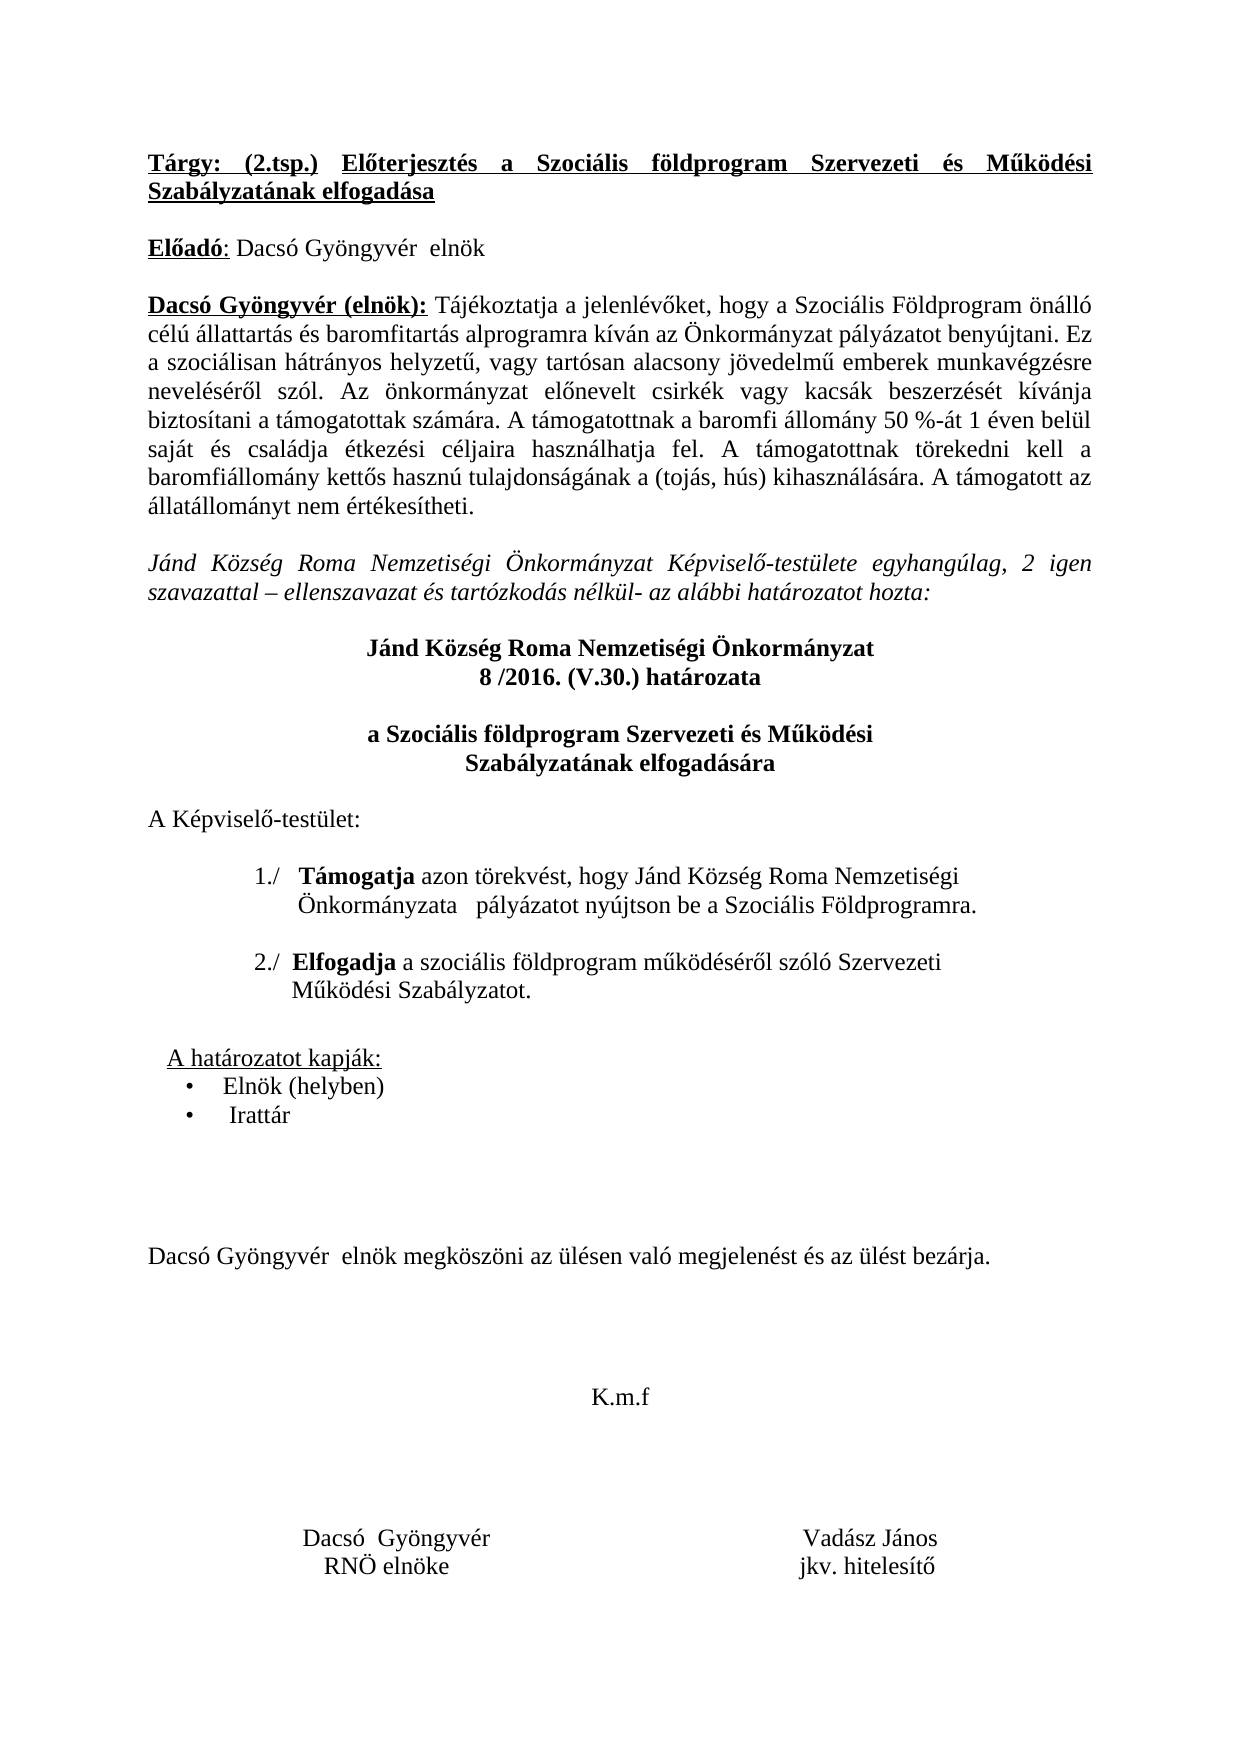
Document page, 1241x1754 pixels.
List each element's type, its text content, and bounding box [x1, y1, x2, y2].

text RNÖ elnöke jkv. hitelesítő [148, 1551, 1093, 1580]
text A Képviselő-testület: [148, 804, 1093, 833]
text Dacsó Gyöngyvér elnök megköszöni az ülésen való megjelenést és az ülést bezárja. [148, 1241, 1093, 1270]
text Önkormányzata pályázatot nyújtson be a Szociális Földprogramra. [148, 890, 1093, 919]
text a Szociális földprogram Szervezeti és Működési [148, 719, 1093, 748]
text Jánd Község Roma Nemzetiségi Önkormányzat Képviselő-testülete egyhangúlag, 2 igen szavazattal – ellenszavazat és tartózkodás nélkül- az alábbi határozatot hozta: [148, 548, 1093, 605]
text 1./ Támogatja azon törekvést, hogy Jánd Község Roma Nemzetiségi [148, 861, 1093, 890]
text Tárgy: (2.tsp.) Előterjesztés a Szociális földprogram Szervezeti és Működési Szabályzatának elfogadása [148, 148, 1093, 205]
text Működési Szabályzatot. [148, 976, 1093, 1004]
text K.m.f [148, 1382, 1093, 1411]
text A határozatot kapják: [166, 1043, 1090, 1071]
text Szabályzatának elfogadására [148, 748, 1093, 776]
list Irattár [185, 1100, 1090, 1129]
text Jánd Község Roma Nemzetiségi Önkormányzat [148, 633, 1093, 662]
text Dacsó Gyöngyvér (elnök): Tájékoztatja a jelenlévőket, hogy a Szociális Földprogram önálló célú állattartás és baromfitartás alprogramra kíván az Önkormányzat pályázatot benyújtani. Ez a szociálisan hátrányos helyzetű, vagy tartósan alacsony jövedelmű emberek munkavégzésre neveléséről szól. Az önkormányzat előnevelt csirkék vagy kacsák beszerzését kívánja biztosítani a támogatottak számára. A támogatottnak a baromfi állomány 50 %-át 1 éven belül saját és családja étkezési céljaira használhatja fel. A támogatottnak törekedni kell a baromfiállomány kettős hasznú tulajdonságának a (tojás, hús) kihasználására. A támogatott az állatállományt nem értékesítheti. [148, 290, 1093, 520]
text 2./ Elfogadja a szociális földprogram működéséről szóló Szervezeti [148, 947, 1093, 976]
text 8 /2016. (V.30.) határozata [148, 662, 1093, 691]
list Elnök (helyben) [185, 1071, 1090, 1100]
text Előadó: Dacsó Gyöngyvér elnök [148, 233, 1093, 262]
text Dacsó Gyöngyvér Vadász János [148, 1523, 1093, 1551]
